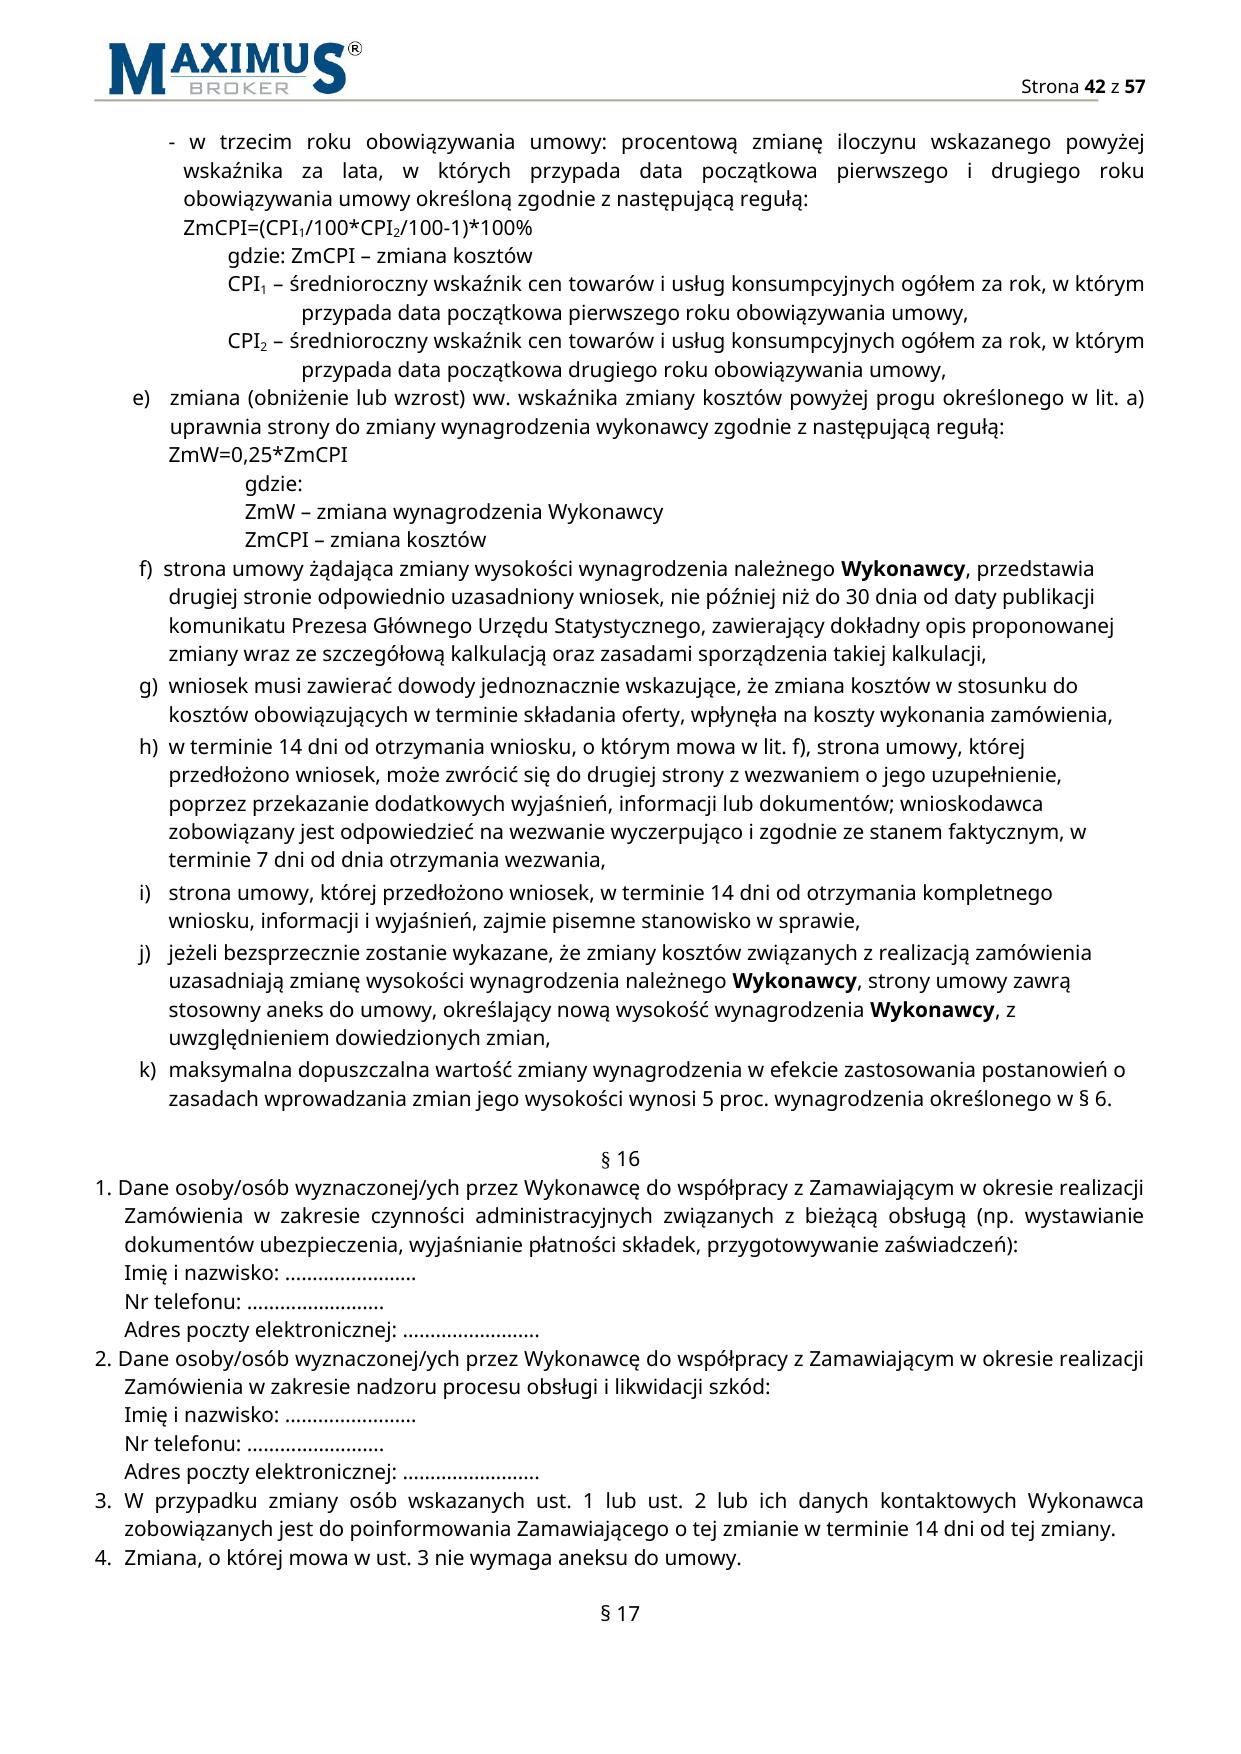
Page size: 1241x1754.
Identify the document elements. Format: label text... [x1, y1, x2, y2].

list Nr telefonu: ……………………. [124, 1429, 1146, 1457]
text ZmCPI=(CPI1/100*CPI2/100-1)*100% [183, 213, 1146, 241]
text CPI2 – średnioroczny wskaźnik cen towarów i usług konsumpcyjnych ogółem za rok, w którym przypada data początkowa drugiego roku obowiązywania umowy, [227, 326, 1146, 383]
list Imię i nazwisko: …………………… [124, 1258, 1146, 1287]
text 16 [94, 1144, 1146, 1173]
list Adres poczty elektronicznej: ……………………. [124, 1315, 1146, 1344]
text h) w terminie 14 dni od otrzymania wniosku, o którym mowa w lit. f), strona umowy, której przedłożono wniosek, może zwrócić się do drugiej strony z wezwaniem o jego uzupełnienie, poprzez przekazanie dodatkowych wyjaśnień, informacji lub dokumentów; wnioskodawca zobowiązany jest odpowiedzieć na wezwanie wyczerpująco i zgodnie ze stanem faktycznym, w terminie 7 dni od dnia otrzymania wezwania, [139, 732, 1146, 874]
list 1. Dane osoby/osób wyznaczonej/ych przez Wykonawcę do współpracy z Zamawiającym w okresie realizacji Zamówienia w zakresie czynności administracyjnych związanych z bieżącą obsługą (np. wystawianie dokumentów ubezpieczenia, wyjaśnianie płatności składek, przygotowywanie zaświadczeń): [94, 1173, 1146, 1258]
list Zmiana, o której mowa w ust. 3 nie wymaga aneksu do umowy. [94, 1543, 1146, 1571]
list ZmW – zmiana wynagrodzenia Wykonawcy [244, 497, 1146, 526]
list W przypadku zmiany osób wskazanych ust. 1 lub ust. 2 lub ich danych kontaktowych Wykonawca zobowiązanych jest do poinformowania Zamawiającego o tej zmianie w terminie 14 dni od tej zmiany. [94, 1486, 1146, 1543]
text k) maksymalna dopuszczalna wartość zmiany wynagrodzenia w efekcie zastosowania postanowień o zasadach wprowadzania zmian jego wysokości wynosi 5 proc. wynagrodzenia określonego w § 6. [139, 1056, 1146, 1112]
text § 17 [94, 1599, 1146, 1628]
list Imię i nazwisko: …………………… [124, 1401, 1146, 1429]
text f) strona umowy żądająca zmiany wysokości wynagrodzenia należnego Wykonawcy, przedstawia drugiej stronie odpowiednio uzasadniony wniosek, nie później niż do 30 dnia od daty publikacji komunikatu Prezesa Głównego Urzędu Statystycznego, zawierający dokładny opis proponowanej zmiany wraz ze szczegółową kalkulacją oraz zasadami sporządzenia takiej kalkulacji, [139, 554, 1146, 668]
text i) strona umowy, której przedłożono wniosek, w terminie 14 dni od otrzymania kompletnego wniosku, informacji i wyjaśnień, zajmie pisemne stanowisko w sprawie, [139, 878, 1146, 934]
text j) jeżeli bezsprzecznie zostanie wykazane, że zmiany kosztów związanych z realizacją zamówienia uzasadniają zmianę wysokości wynagrodzenia należnego Wykonawcy, strony umowy zawrą stosowny aneks do umowy, określający nową wysokość wynagrodzenia Wykonawcy, z uwzględnieniem dowiedzionych zmian, [139, 938, 1146, 1052]
list ZmCPI – zmiana kosztów [244, 526, 1146, 554]
list gdzie: [244, 469, 1146, 497]
picture [103, 37, 368, 99]
text gdzie: ZmCPI – zmiana kosztów [227, 241, 1146, 269]
text - w trzecim roku obowiązywania umowy: procentową zmianę iloczynu wskazanego powyżej wskaźnika za lata, w których przypada data początkowa pierwszego i drugiego roku obowiązywania umowy określoną zgodnie z następującą regułą: [168, 127, 1146, 213]
list zmiana (obniżenie lub wzrost) ww. wskaźnika zmiany kosztów powyżej progu określonego w lit. a) uprawnia strony do zmiany wynagrodzenia wykonawcy zgodnie z następującą regułą: [132, 383, 1146, 440]
list 2. Dane osoby/osób wyznaczonej/ych przez Wykonawcę do współpracy z Zamawiającym w okresie realizacji Zamówienia w zakresie nadzoru procesu obsługi i likwidacji szkód: [94, 1344, 1146, 1401]
text g) wniosek musi zawierać dowody jednoznacznie wskazujące, że zmiana kosztów w stosunku do kosztów obowiązujących w terminie składania oferty, wpłynęła na koszty wykonania zamówienia, [139, 671, 1146, 728]
list Adres poczty elektronicznej: ……………………. [124, 1457, 1146, 1486]
list ZmW=0,25*ZmCPI [168, 440, 1146, 469]
list Nr telefonu: ……………………. [124, 1287, 1146, 1315]
